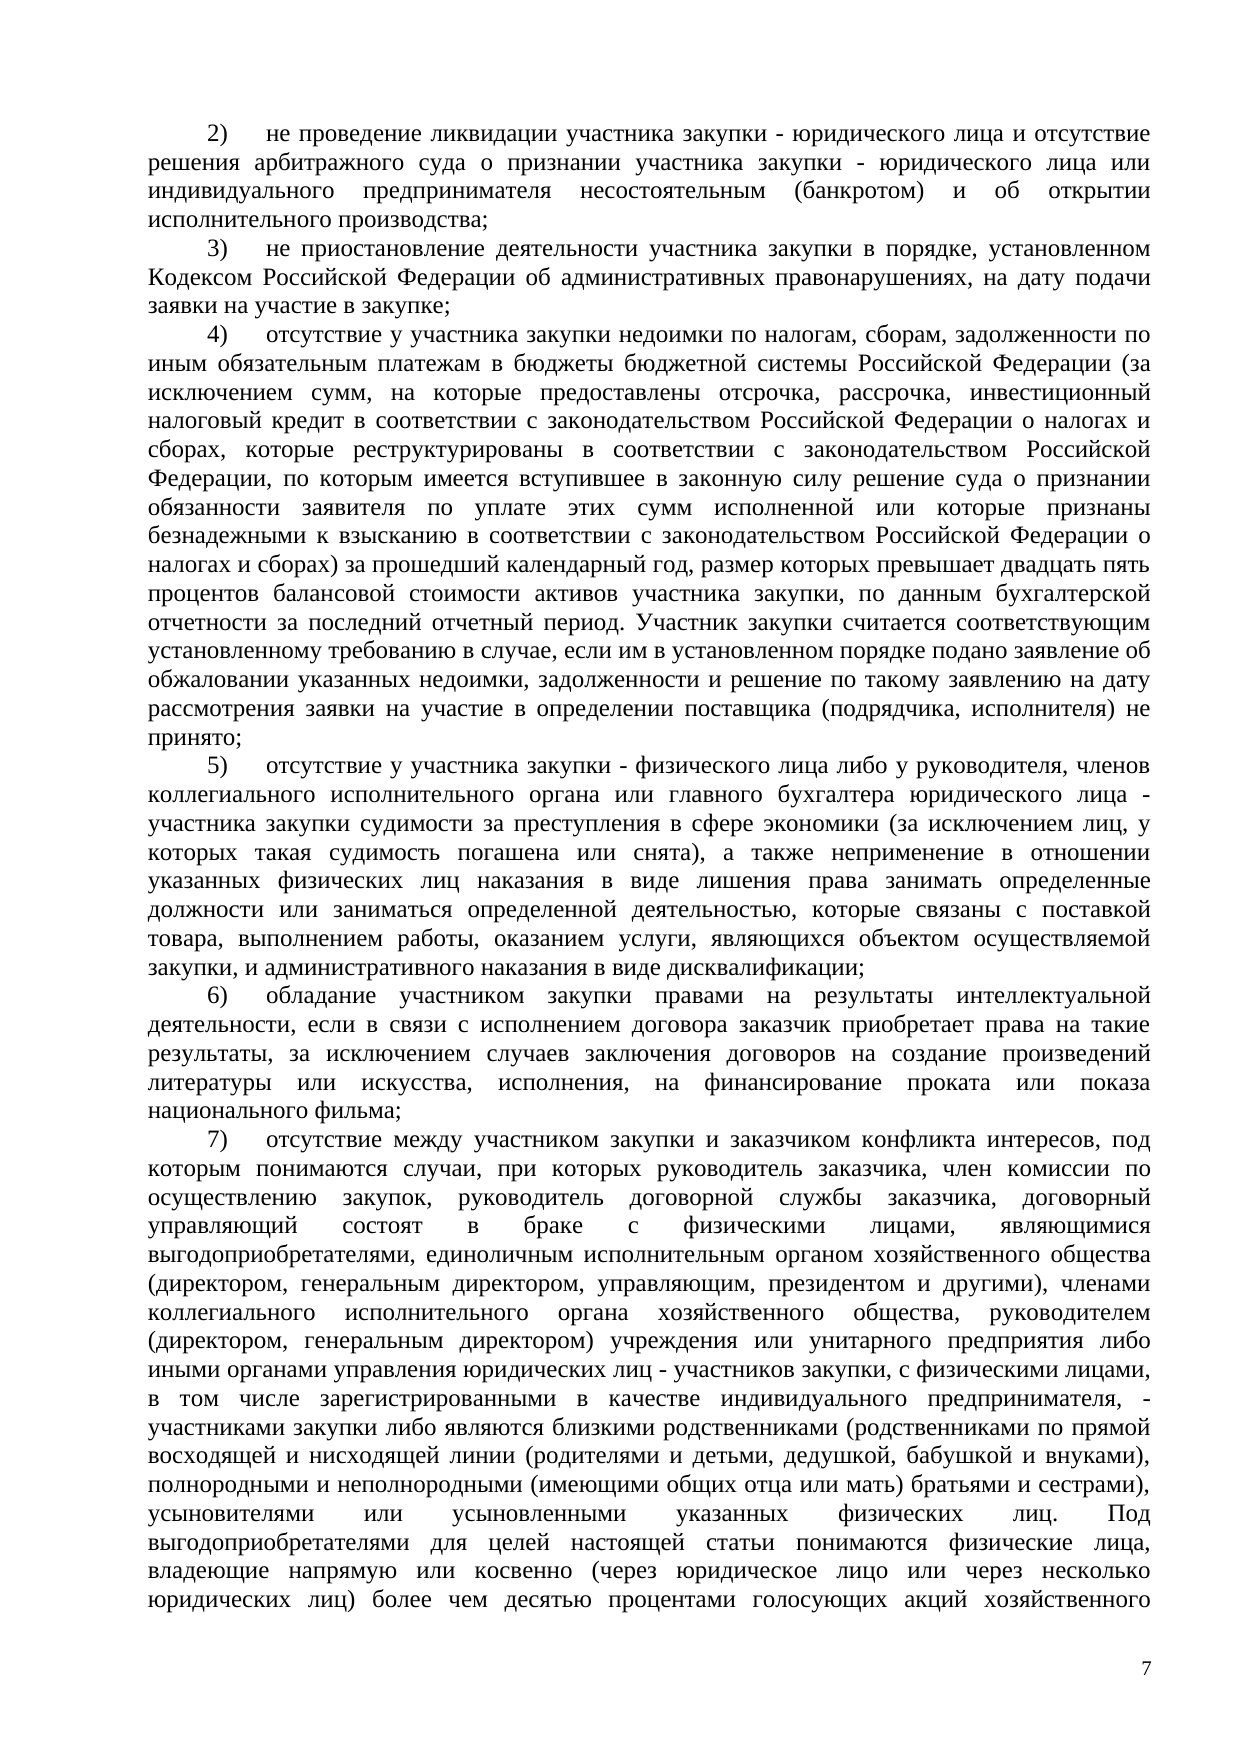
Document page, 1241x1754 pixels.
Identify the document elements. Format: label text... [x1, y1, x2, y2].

list не приостановление деятельности участника закупки в порядке, установленном Кодексом Российской Федерации об административных правонарушениях, на дату подачи заявки на участие в закупке; [148, 233, 1152, 319]
list отсутствие у участника закупки недоимки по налогам, сборам, задолженности по иным обязательным платежам в бюджеты бюджетной системы Российской Федерации (за исключением сумм, на которые предоставлены отсрочка, рассрочка, инвестиционный налоговый кредит в соответствии с законодательством Российской Федерации о налогах и сборах, которые реструктурированы в соответствии с законодательством Российской Федерации, по которым имеется вступившее в законную силу решение суда о признании обязанности заявителя по уплате этих сумм исполненной или которые признаны безнадежными к взысканию в соответствии с законодательством Российской Федерации о налогах и сборах) за прошедший календарный год, размер которых превышает двадцать пять процентов балансовой стоимости активов участника закупки, по данным бухгалтерской отчетности за последний отчетный период. Участник закупки считается соответствующим установленному требованию в случае, если им в установленном порядке подано заявление об обжаловании указанных недоимки, задолженности и решение по такому заявлению на дату рассмотрения заявки на участие в определении поставщика (подрядчика, исполнителя) не принято; [148, 319, 1152, 751]
list обладание участником закупки правами на результаты интеллектуальной деятельности, если в связи с исполнением договора заказчик приобретает права на такие результаты, за исключением случаев заключения договоров на создание произведений литературы или искусства, исполнения, на финансирование проката или показа национального фильма; [148, 981, 1152, 1124]
list не проведение ликвидации участника закупки - юридического лица и отсутствие решения арбитражного суда о признании участника закупки - юридического лица или индивидуального предпринимателя несостоятельным (банкротом) и об открытии исполнительного производства; [148, 118, 1152, 233]
list отсутствие у участника закупки - физического лица либо у руководителя, членов коллегиального исполнительного органа или главного бухгалтера юридического лица - участника закупки судимости за преступления в сфере экономики (за исключением лиц, у которых такая судимость погашена или снята), а также неприменение в отношении указанных физических лиц наказания в виде лишения права занимать определенные должности или заниматься определенной деятельностью, которые связаны с поставкой товара, выполнением работы, оказанием услуги, являющихся объектом осуществляемой закупки, и административного наказания в виде дисквалификации; [148, 751, 1152, 981]
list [148, 1124, 1152, 1613]
